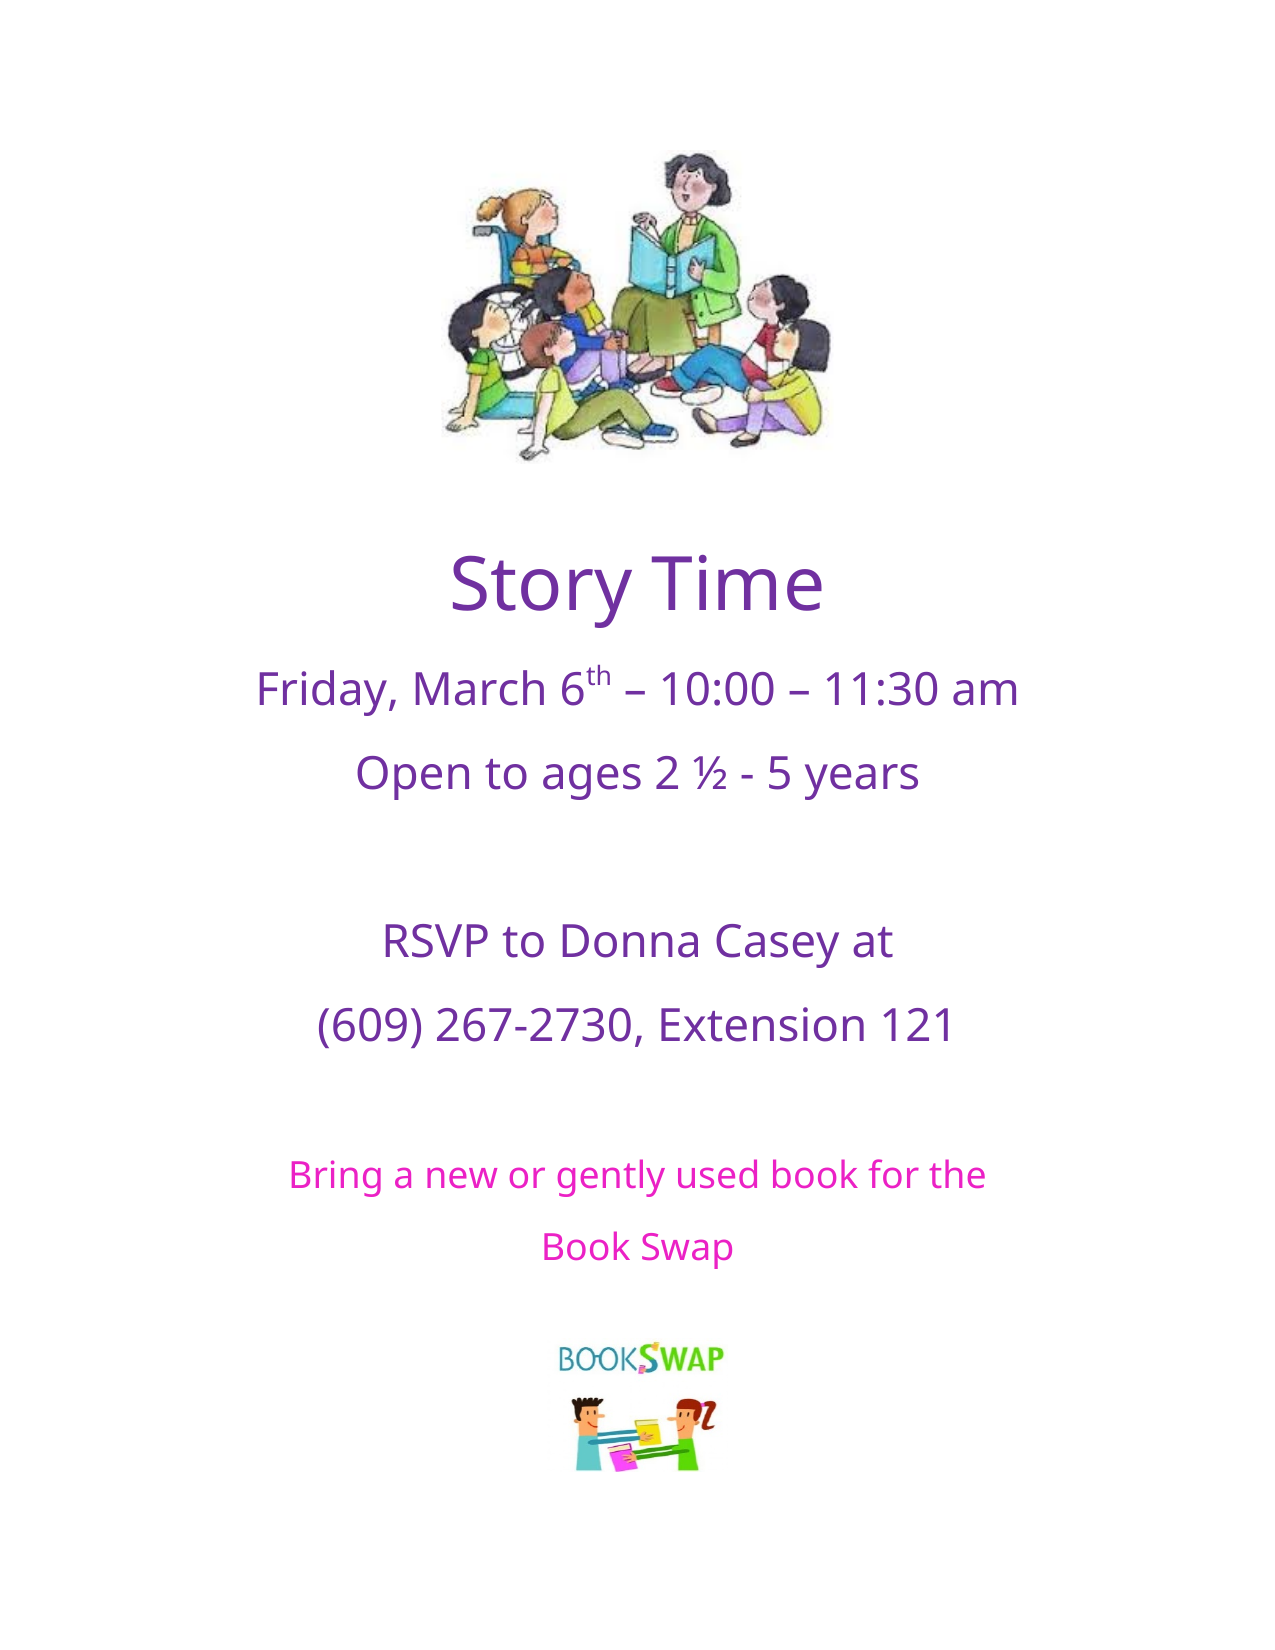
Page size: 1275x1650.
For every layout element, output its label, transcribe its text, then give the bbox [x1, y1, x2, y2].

text (609) 267-2730, Extension 121 [150, 993, 1125, 1055]
text Book Swap [150, 1220, 1125, 1271]
picture [441, 150, 834, 464]
text Friday, March 6th – 10:00 – 11:30 am [150, 657, 1125, 719]
text Open to ages 2 ½ - 5 years [150, 741, 1125, 803]
text Bring a new or gently used book for the [150, 1148, 1125, 1199]
text RSVP to Donna Casey at [150, 909, 1125, 971]
picture [546, 1338, 729, 1472]
text Story Time [150, 530, 1125, 632]
